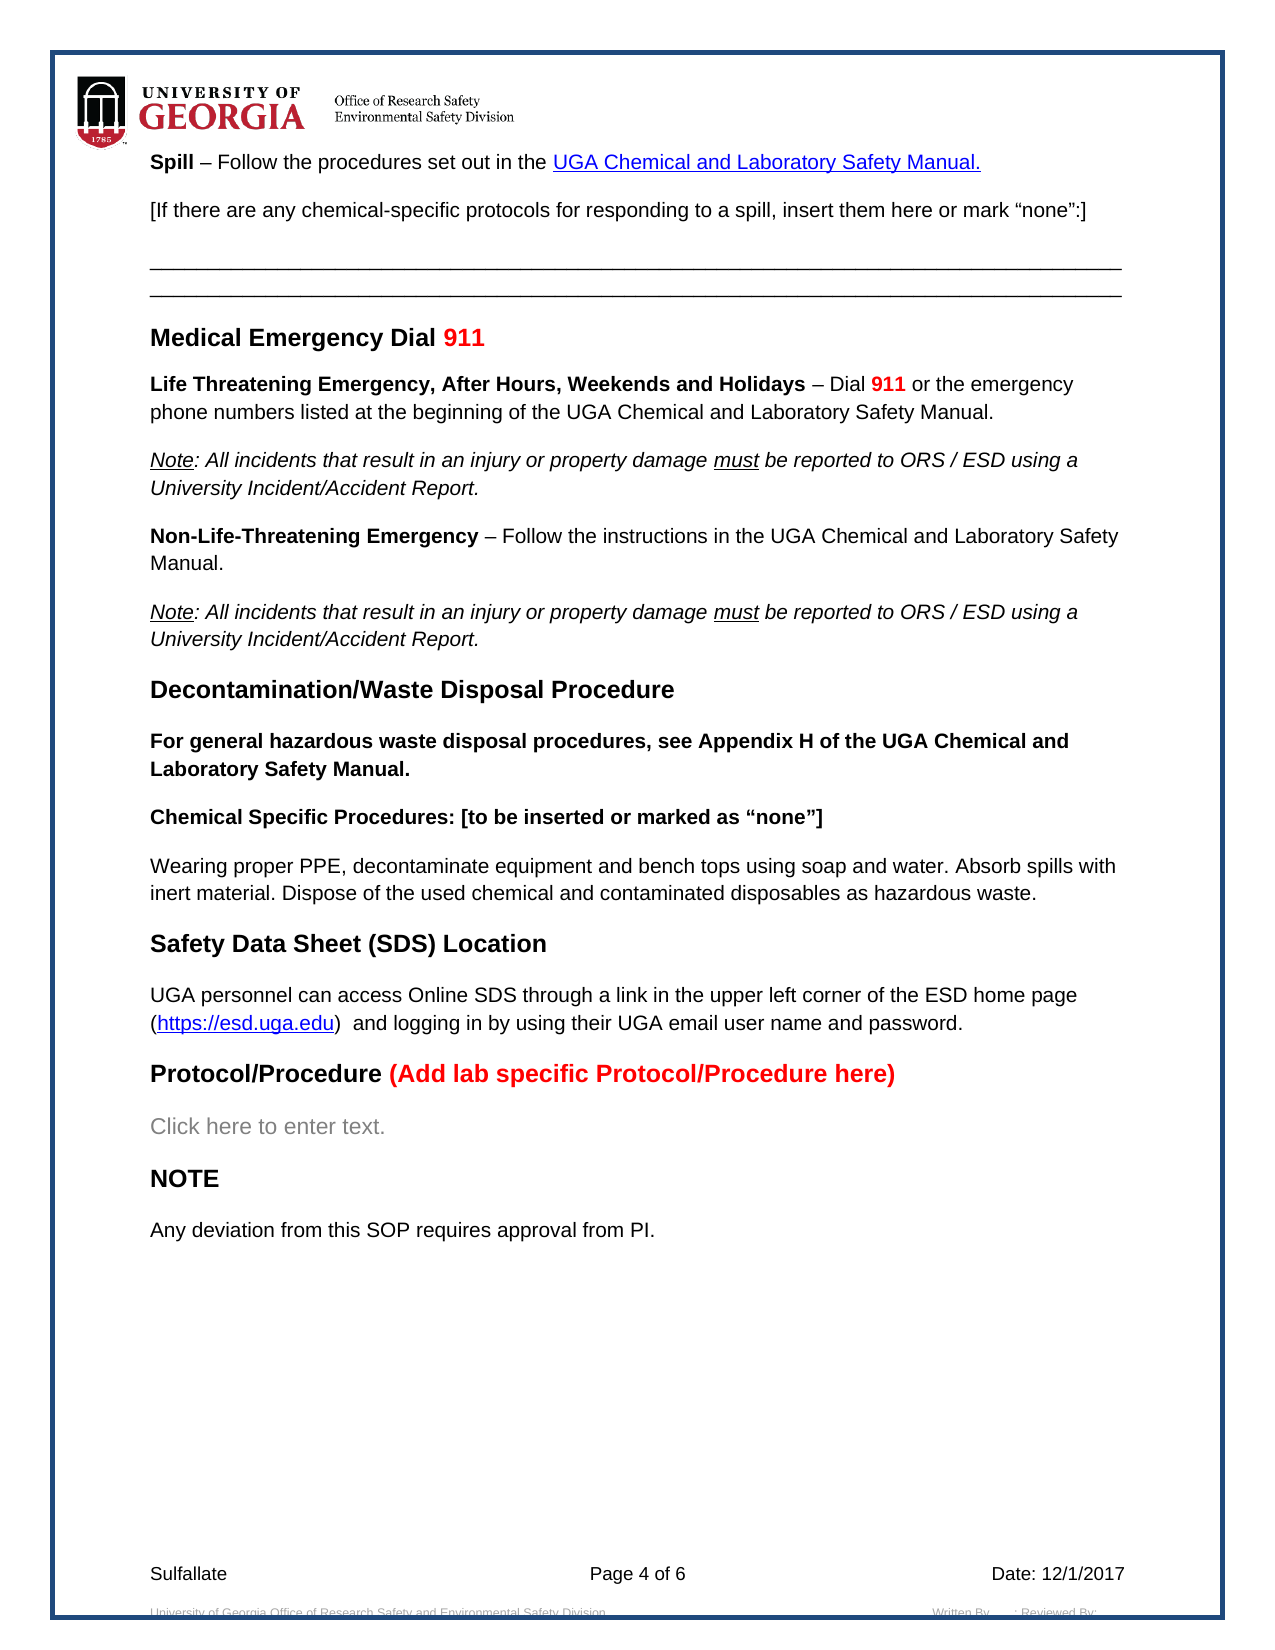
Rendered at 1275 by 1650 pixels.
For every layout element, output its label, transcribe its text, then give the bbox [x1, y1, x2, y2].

text UGA personnel can access Online SDS through a link in the upper left corner of the ESD home page (https://esd.uga.edu) and logging in by using their UGA email user name and password. [150, 983, 1125, 1034]
picture [75, 75, 534, 150]
text Spill – Follow the procedures set out in the UGA Chemical and Laboratory Safety Manual. [150, 150, 1125, 174]
text Non-Life-Threatening Emergency – Follow the instructions in the UGA Chemical and Laboratory Safety Manual. [150, 524, 1125, 575]
text Note: All incidents that result in an injury or property damage must be reported to ORS / ESD using a University Incident/Accident Report. [150, 448, 1125, 499]
text NOTE [150, 1164, 1125, 1193]
text Any deviation from this SOP requires approval from PI. [150, 1218, 1125, 1242]
text Chemical Specific Procedures: [to be inserted or marked as “none”] [150, 805, 1125, 829]
text Decontamination/Waste Disposal Procedure [150, 675, 1125, 704]
text Protocol/Procedure (Add lab specific Protocol/Procedure here) [150, 1059, 1125, 1088]
text [If there are any chemical-specific protocols for responding to a spill, insert them here or mark “none”:] [150, 198, 1125, 222]
subtitle Medical Emergency Dial 911 [150, 322, 1125, 351]
text Life Threatening Emergency, After Hours, Weekends and Holidays – Dial 911 or the emergency phone numbers listed at the beginning of the UGA Chemical and Laboratory Safety Manual. [150, 372, 1125, 423]
text For general hazardous waste disposal procedures, see Appendix H of the UGA Chemical and Laboratory Safety Manual. [150, 729, 1125, 781]
text Safety Data Sheet (SDS) Location [150, 929, 1125, 958]
text ________________________________________________________________________________________________________________________________________________________________________ [150, 247, 1125, 298]
text Note: All incidents that result in an injury or property damage must be reported to ORS / ESD using a University Incident/Accident Report. [150, 599, 1125, 651]
